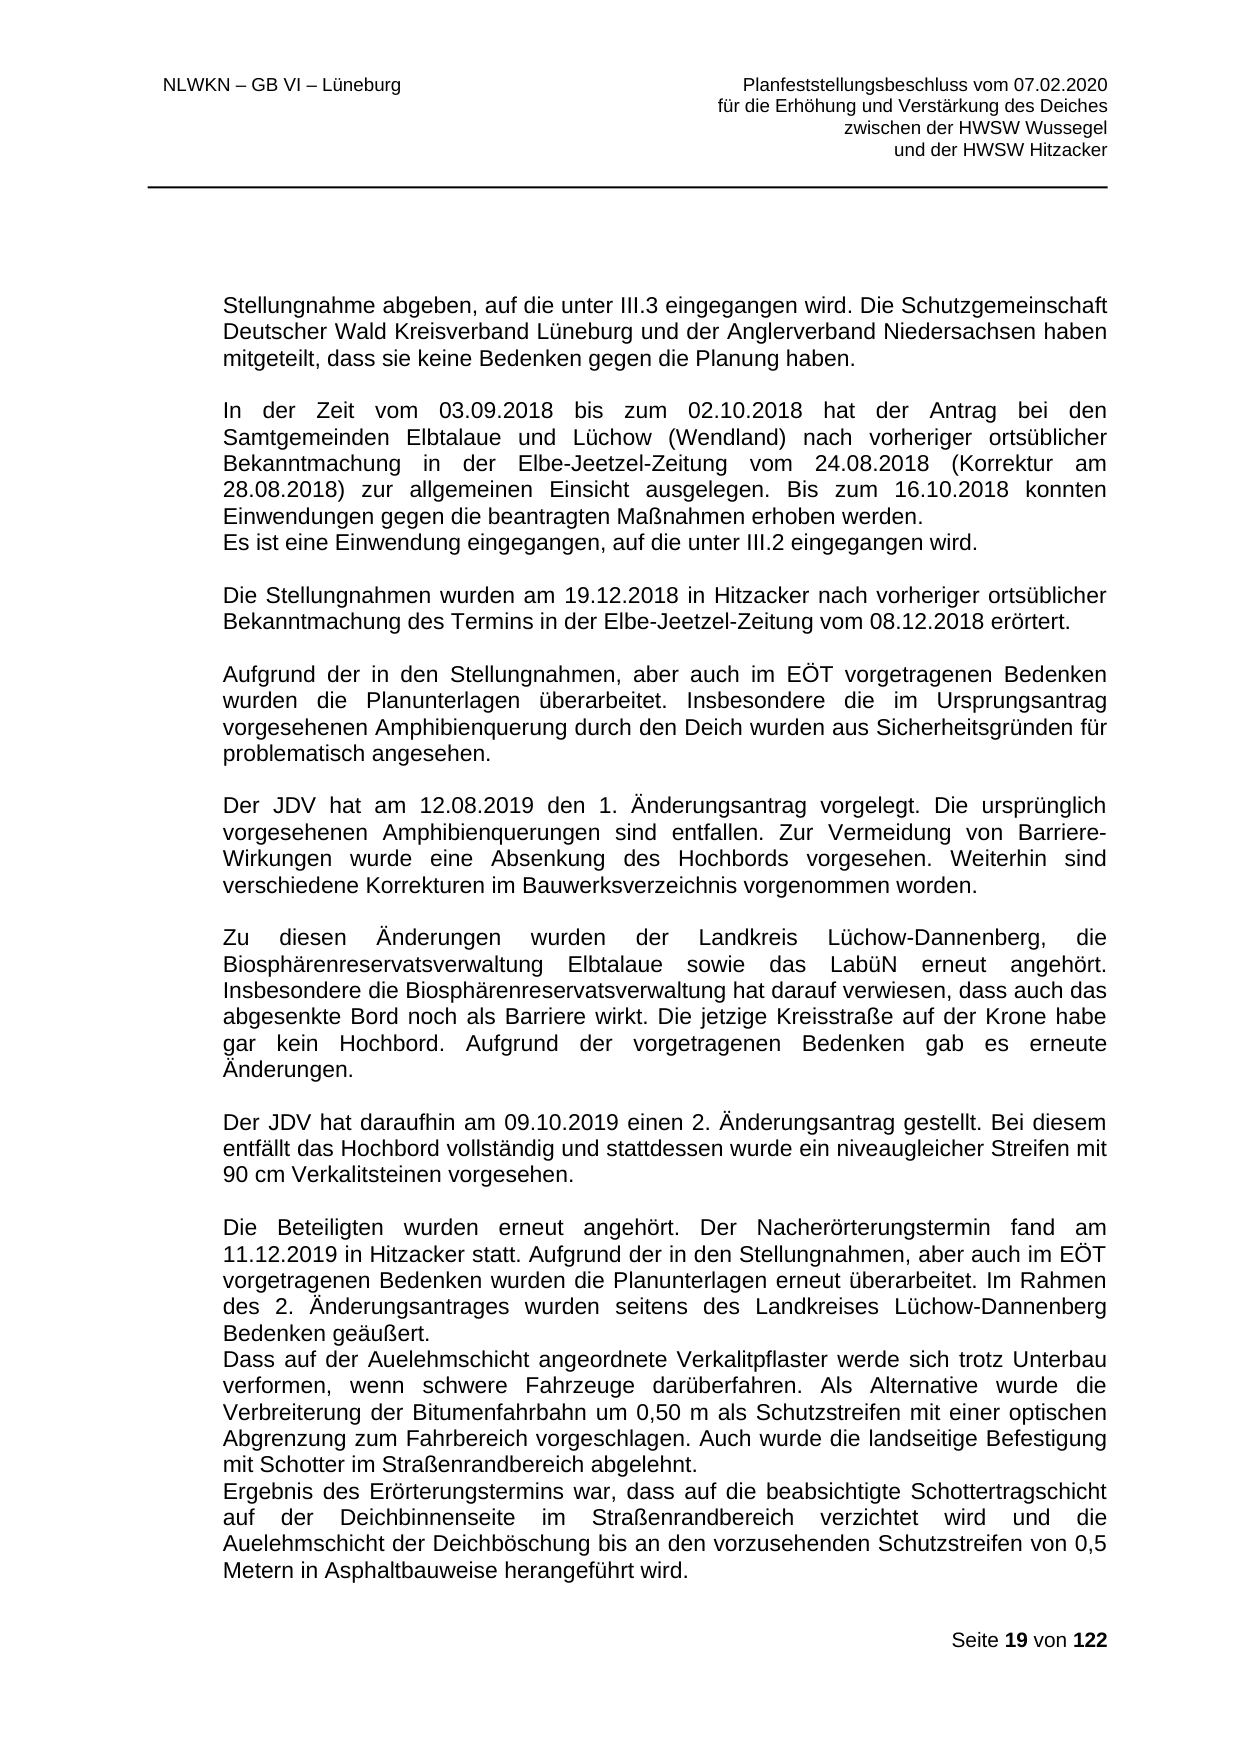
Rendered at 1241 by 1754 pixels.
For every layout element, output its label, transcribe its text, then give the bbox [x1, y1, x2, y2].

text Der JDV hat daraufhin am 09.10.2019 einen 2. Änderungsantrag gestellt. Bei diesem entfällt das Hochbord vollständig und stattdessen wurde ein niveaugleicher Streifen mit 90 cm Verkalitsteinen vorgesehen. [223, 1109, 1107, 1188]
text Der JDV hat am 12.08.2019 den 1. Änderungsantrag vorgelegt. Die ursprünglich vorgesehenen Amphibienquerungen sind entfallen. Zur Vermeidung von Barriere-Wirkungen wurde eine Absenkung des Hochbords vorgesehen. Weiterhin sind verschiedene Korrekturen im Bauwerksverzeichnis vorgenommen worden. [223, 792, 1107, 898]
text Zu diesen Änderungen wurden der Landkreis Lüchow-Dannenberg, die Biosphärenreservatsverwaltung Elbtalaue sowie das LabüN erneut angehört. Insbesondere die Biosphärenreservatsverwaltung hat darauf verwiesen, dass auch das abgesenkte Bord noch als Barriere wirkt. Die jetzige Kreisstraße auf der Krone habe gar kein Hochbord. Aufgrund der vorgetragenen Bedenken gab es erneute Änderungen. [223, 924, 1107, 1082]
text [223, 292, 1107, 371]
text Aufgrund der in den Stellungnahmen, aber auch im EÖT vorgetragenen Bedenken wurden die Planunterlagen überarbeitet. Insbesondere die im Ursprungsantrag vorgesehenen Amphibienquerung durch den Deich wurden aus Sicherheitsgründen für problematisch angesehen. [223, 661, 1107, 766]
text In der Zeit vom 03.09.2018 bis zum 02.10.2018 hat der Antrag bei den Samtgemeinden Elbtalaue und Lüchow (Wendland) nach vorheriger ortsüblicher Bekanntmachung in der Elbe-Jeetzel-Zeitung vom 24.08.2018 (Korrektur am 28.08.2018) zur allgemeinen Einsicht ausgelegen. Bis zum 16.10.2018 konnten Einwendungen gegen die beantragten Maßnahmen erhoben werden. [223, 397, 1107, 529]
text Dass auf der Auelehmschicht angeordnete Verkalitpflaster werde sich trotz Unterbau verformen, wenn schwere Fahrzeuge darüberfahren. Als Alternative wurde die Verbreiterung der Bitumenfahrbahn um 0,50 m als Schutzstreifen mit einer optischen Abgrenzung zum Fahrbereich vorgeschlagen. Auch wurde die landseitige Befestigung mit Schotter im Straßenrandbereich abgelehnt. [223, 1346, 1107, 1478]
text Die Beteiligten wurden erneut angehört. Der Nacherörterungstermin fand am 11.12.2019 in Hitzacker statt. Aufgrund der in den Stellungnahmen, aber auch im EÖT vorgetragenen Bedenken wurden die Planunterlagen erneut überarbeitet. Im Rahmen des 2. Änderungsantrages wurden seitens des Landkreises Lüchow-Dannenberg Bedenken geäußert. [223, 1214, 1107, 1346]
text Es ist eine Einwendung eingegangen, auf die unter III.2 eingegangen wird. [223, 529, 1107, 555]
text Die Stellungnahmen wurden am 19.12.2018 in Hitzacker nach vorheriger ortsüblicher Bekanntmachung des Termins in der Elbe-Jeetzel-Zeitung vom 08.12.2018 erörtert. [223, 582, 1107, 634]
text Ergebnis des Erörterungstermins war, dass auf die beabsichtigte Schottertragschicht auf der Deichbinnenseite im Straßenrandbereich verzichtet wird und die Auelehmschicht der Deichböschung bis an den vorzusehenden Schutzstreifen von 0,5 Metern in Asphaltbauweise herangeführt wird. [223, 1478, 1107, 1583]
